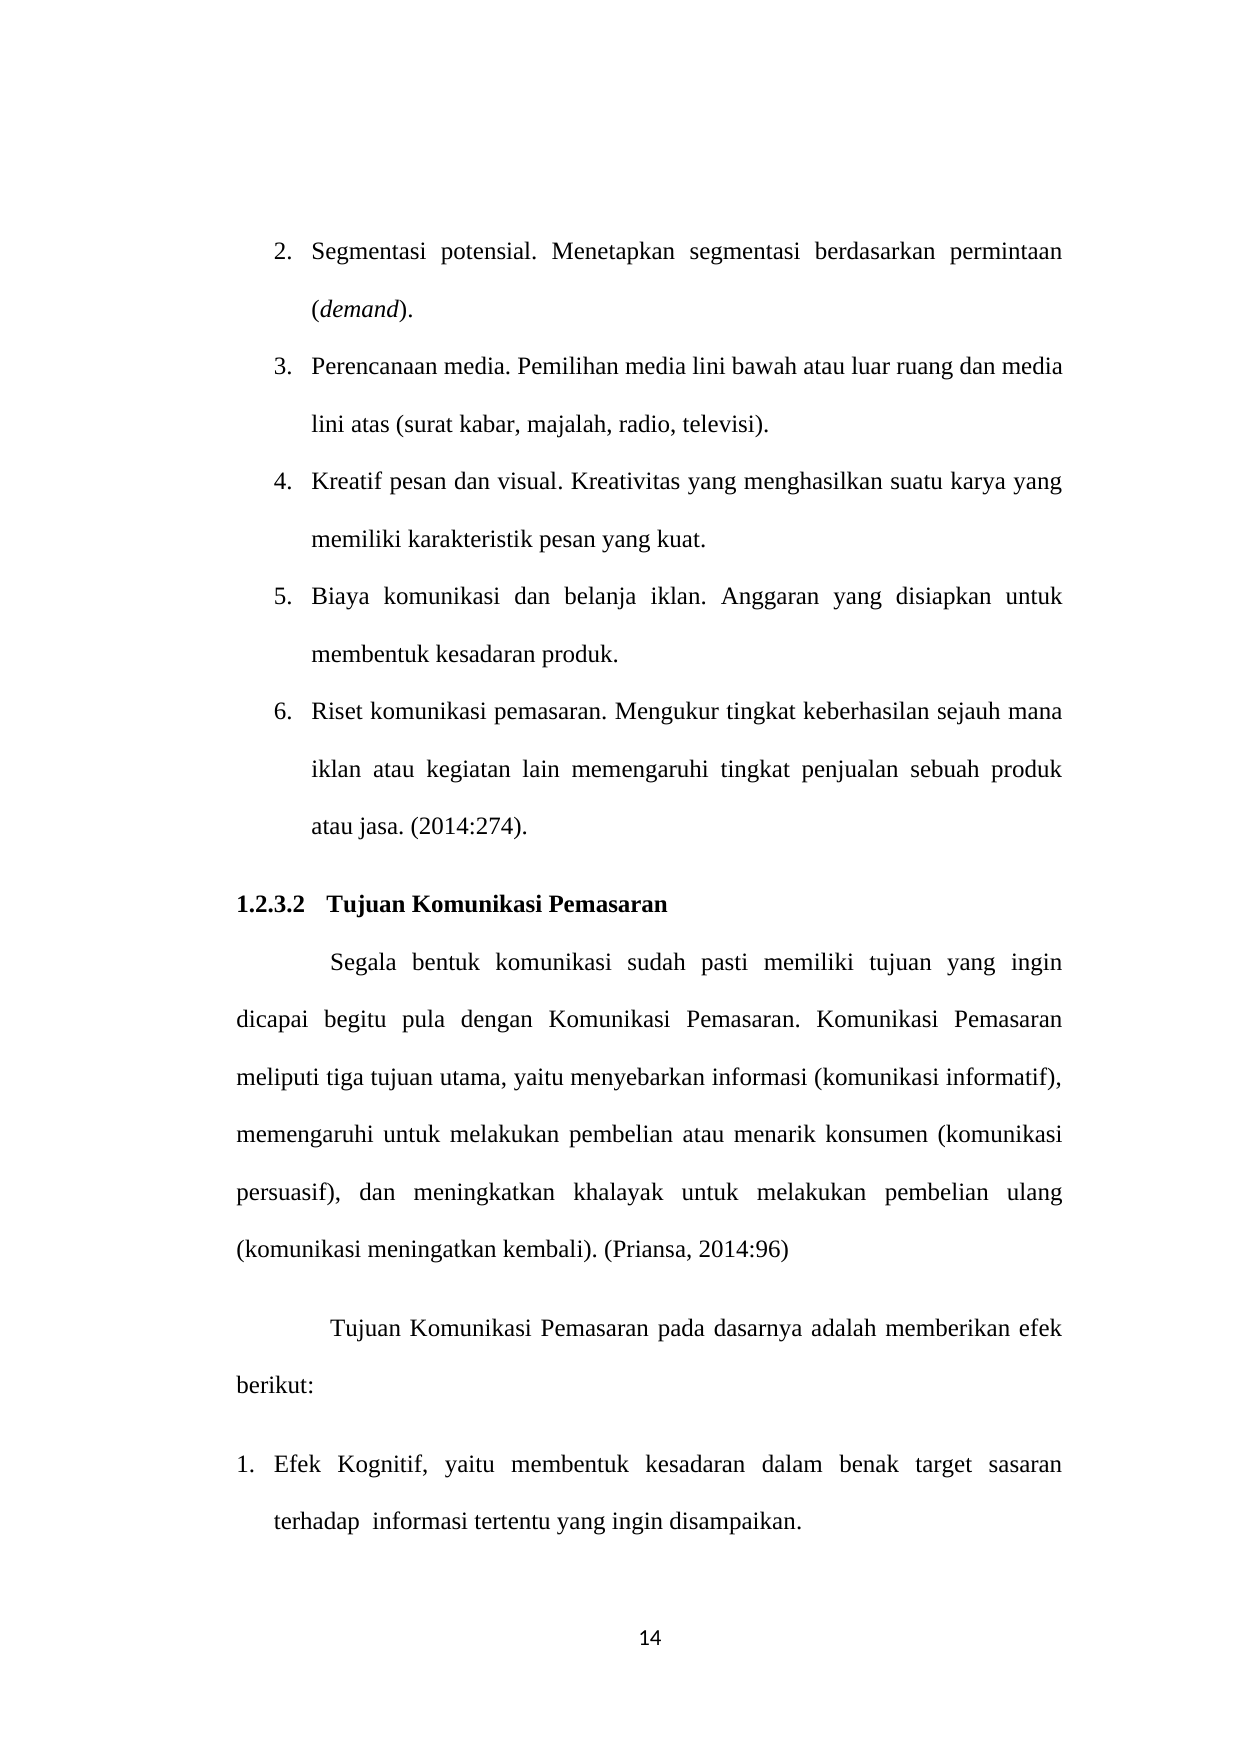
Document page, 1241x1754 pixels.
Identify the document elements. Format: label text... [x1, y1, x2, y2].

list Perencanaan media. Pemilihan media lini bawah atau luar ruang dan media lini atas (surat kabar, majalah, radio, televisi). [274, 351, 1063, 437]
list Segmentasi potensial. Menetapkan segmentasi berdasarkan permintaan (demand). [274, 236, 1063, 322]
text Segala bentuk komunikasi sudah pasti memiliki tujuan yang ingin dicapai begitu pula dengan Komunikasi Pemasaran. Komunikasi Pemasaran meliputi tiga tujuan utama, yaitu menyebarkan informasi (komunikasi informatif), memengaruhi untuk melakukan pembelian atau menarik konsumen (komunikasi persuasif), dan meningkatkan khalayak untuk melakukan pembelian ulang (komunikasi meningatkan kembali). (Priansa, 2014:96) [236, 947, 1063, 1263]
list Kreatif pesan dan visual. Kreativitas yang menghasilkan suatu karya yang memiliki karakteristik pesan yang kuat. [274, 466, 1063, 552]
list Biaya komunikasi dan belanja iklan. Anggaran yang disiapkan untuk membentuk kesadaran produk. [274, 581, 1063, 667]
subtitle Tujuan Komunikasi Pemasaran [236, 889, 1063, 918]
list Riset komunikasi pemasaran. Mengukur tingkat keberhasilan sejauh mana iklan atau kegiatan lain memengaruhi tingkat penjualan sebuah produk atau jasa. (2014:274). [274, 696, 1063, 840]
list Efek Kognitif, yaitu membentuk kesadaran dalam benak target sasaran terhadap informasi tertentu yang ingin disampaikan. [236, 1449, 1063, 1535]
text Tujuan Komunikasi Pemasaran pada dasarnya adalah memberikan efek berikut: [236, 1313, 1063, 1399]
